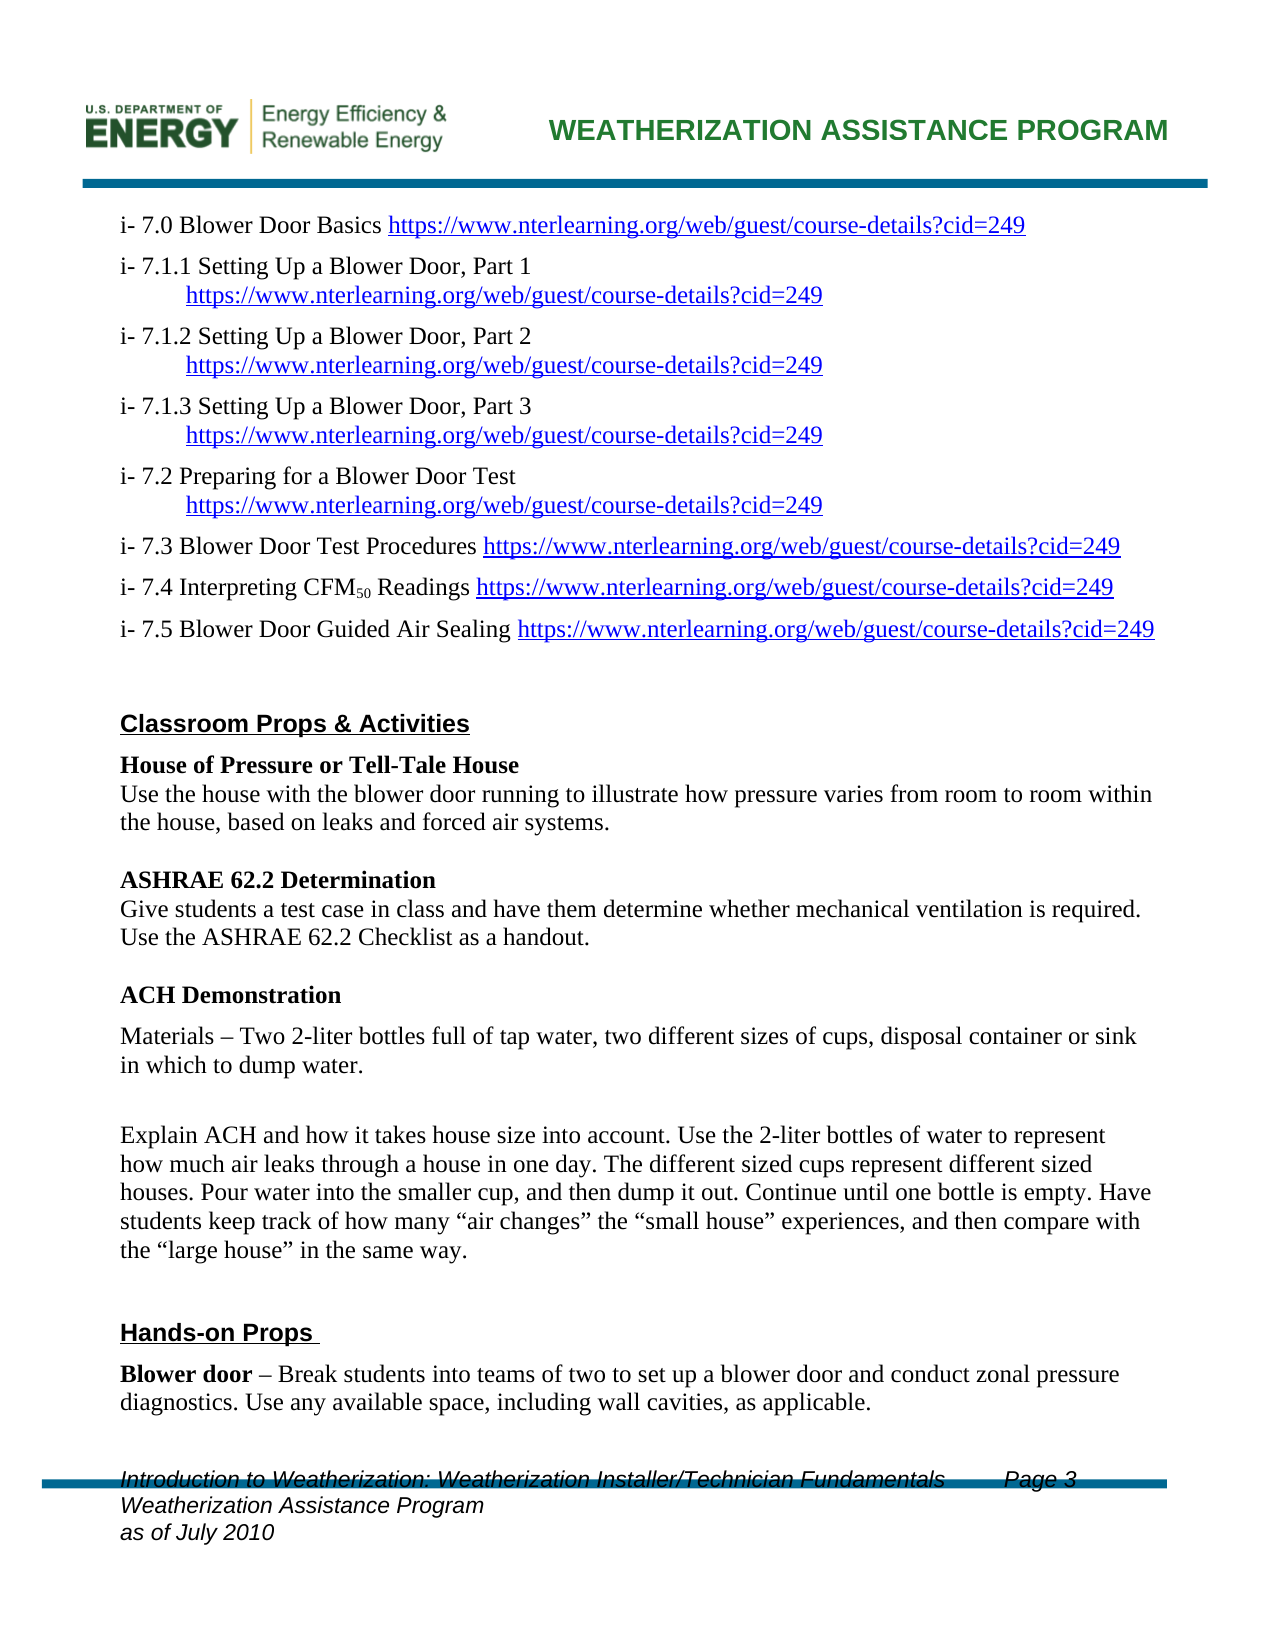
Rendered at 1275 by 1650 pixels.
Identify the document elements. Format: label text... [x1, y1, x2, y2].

text ASHRAE 62.2 Determination [120, 865, 1155, 894]
text Hands-on Props [120, 1289, 1155, 1346]
subtitle i- 7.3 Blower Door Test Procedures https://www.nterlearning.org/web/guest/course-details?cid=249 [120, 531, 1155, 560]
picture [85, 99, 447, 154]
text Explain ACH and how it takes house size into account. Use the 2-liter bottles of water to represent how much air leaks through a house in one day. The different sized cups represent different sized houses. Pour water into the smaller cup, and then dump it out. Continue until one bottle is empty. Have students keep track of how many “air changes” the “small house” experiences, and then compare with the “large house” in the same way. [120, 1120, 1155, 1264]
text Give students a test case in class and have them determine whether mechanical ventilation is required. Use the ASHRAE 62.2 Checklist as a handout. [120, 894, 1155, 951]
subtitle i- 7.0 Blower Door Basics https://www.nterlearning.org/web/guest/course-details?cid=249 [120, 210, 1155, 239]
subtitle i- 7.4 Interpreting CFM50 Readings https://www.nterlearning.org/web/guest/course-details?cid=249 [120, 572, 1155, 601]
text Blower door – Break students into teams of two to set up a blower door and conduct zonal pressure diagnostics. Use any available space, including wall cavities, as applicable. [120, 1359, 1155, 1416]
text ACH Demonstration [120, 980, 1155, 1009]
text Classroom Props & Activities [120, 709, 1155, 737]
text Materials – Two 2-liter bottles full of tap water, two different sizes of cups, disposal container or sink in which to dump water. [120, 1021, 1155, 1079]
subtitle i- 7.5 Blower Door Guided Air Sealing https://www.nterlearning.org/web/guest/course-details?cid=249 [120, 614, 1155, 642]
subtitle i- 7.1.2 Setting Up a Blower Door, Part 2 https://www.nterlearning.org/web/guest/course-details?cid=249 [120, 321, 1155, 379]
subtitle i- 7.1.3 Setting Up a Blower Door, Part 3 https://www.nterlearning.org/web/guest/course-details?cid=249 [120, 391, 1155, 449]
subtitle i- 7.1.1 Setting Up a Blower Door, Part 1 https://www.nterlearning.org/web/guest/course-details?cid=249 [120, 251, 1155, 309]
text House of Pressure or Tell-Tale House Use the house with the blower door running to illustrate how pressure varies from room to room within the house, based on leaks and forced air systems. [120, 750, 1155, 836]
subtitle i- 7.2 Preparing for a Blower Door Test https://www.nterlearning.org/web/guest/course-details?cid=249 [120, 461, 1155, 519]
